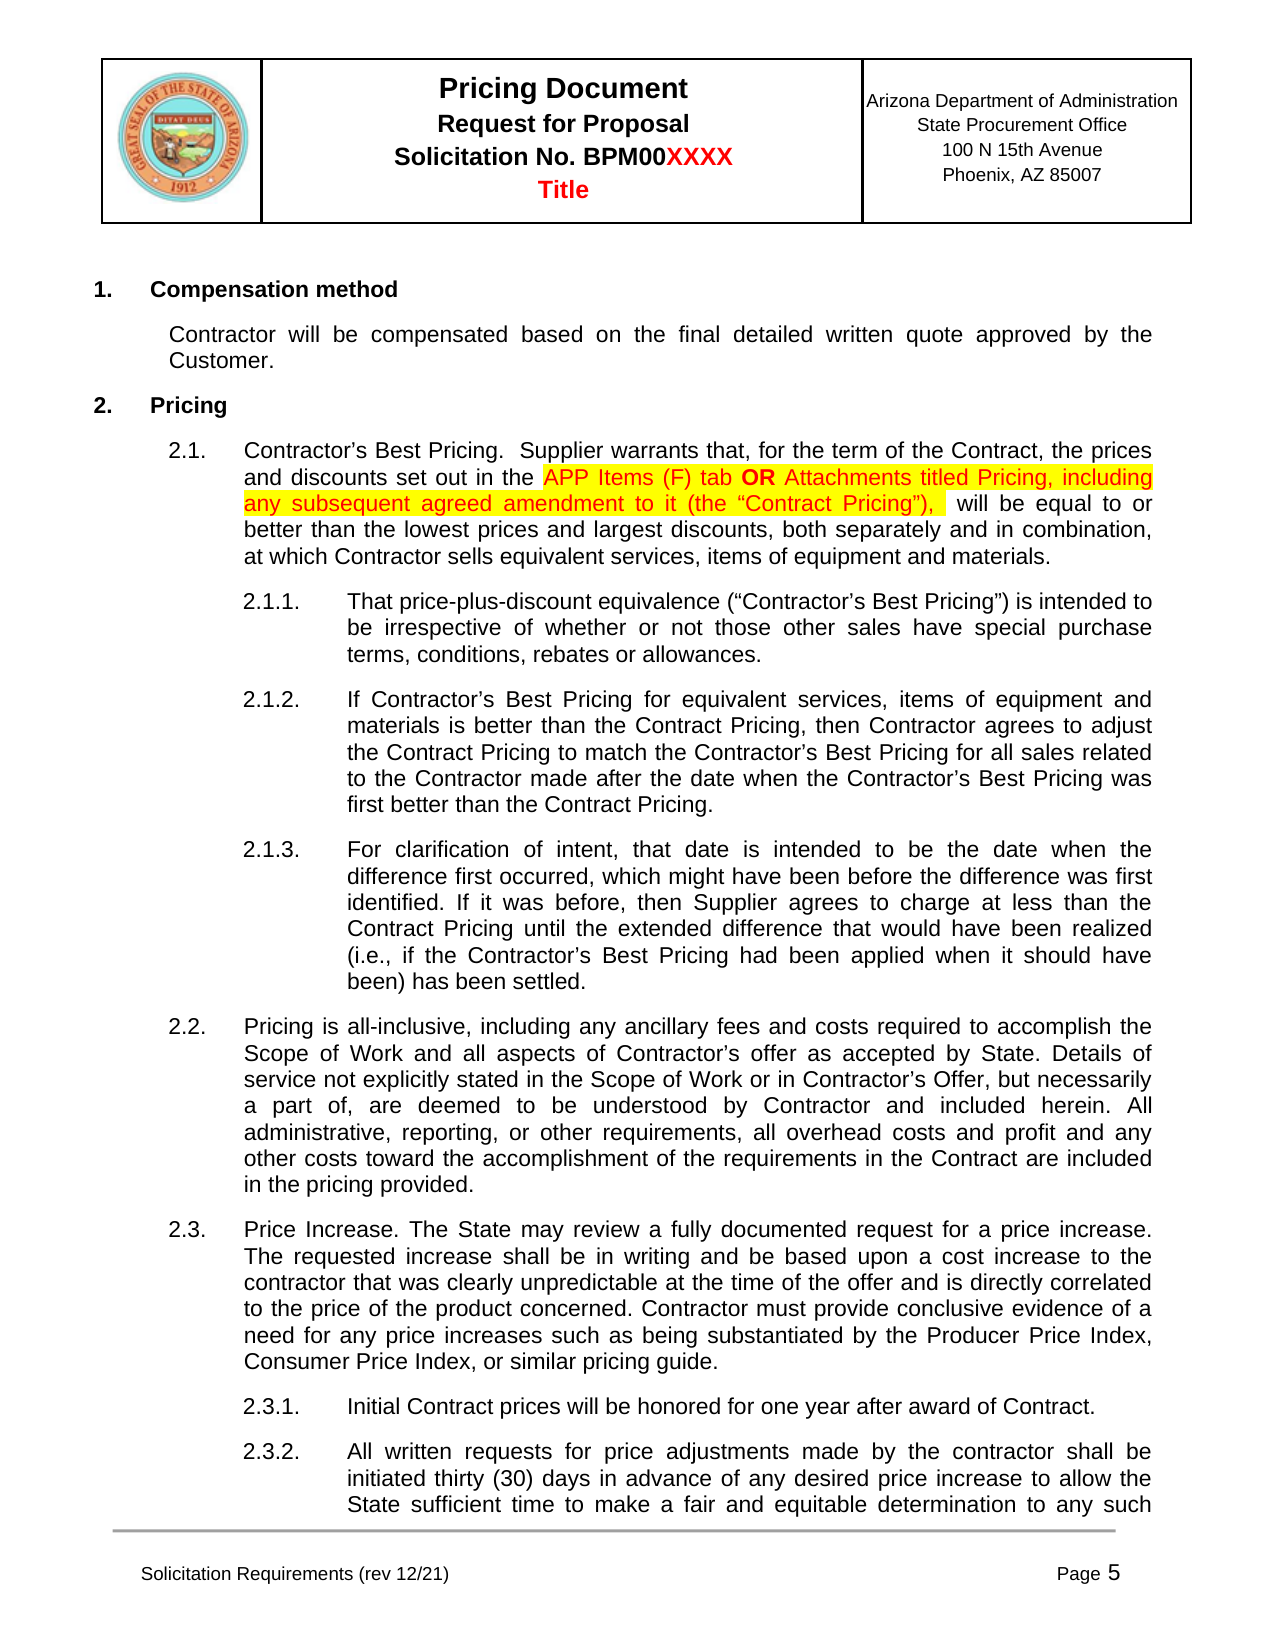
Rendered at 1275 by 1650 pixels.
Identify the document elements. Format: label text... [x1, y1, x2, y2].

text Contractor will be compensated based on the final detailed written quote approved by the Customer. [169, 321, 1153, 373]
list That price-plus-discount equivalence (“Contractor’s Best Pricing”) is intended to be irrespective of whether or not those other sales have special purchase terms, conditions, rebates or allowances. [300, 588, 1153, 667]
list For clarification of intent, that date is intended to be the date when the difference first occurred, which might have been before the difference was first identified. If it was before, then Supplier agrees to charge at less than the Contract Pricing until the extended difference that would have been realized (i.e., if the Contractor’s Best Pricing had been applied when it should have been) has been settled. [300, 836, 1153, 994]
picture [116, 71, 251, 204]
list Initial Contract prices will be honored for one year after award of Contract. [300, 1393, 1153, 1419]
subtitle Compensation method [112, 276, 1153, 302]
list Contractor’s Best Pricing. Supplier warrants that, for the term of the Contract, the prices and discounts set out in the APP Items (F) tab OR Attachments titled Pricing, including any subsequent agreed amendment to it (the “Contract Pricing”), will be equal to or better than the lowest prices and largest discounts, both separately and in combination, at which Contractor sells equivalent services, items of equipment and materials. [206, 437, 1153, 569]
list Pricing is all-inclusive, including any ancillary fees and costs required to accomplish the Scope of Work and all aspects of Contractor’s offer as accepted by State. Details of service not explicitly stated in the Scope of Work or in Contractor’s Offer, but necessarily a part of, are deemed to be understood by Contractor and included herein. All administrative, reporting, or other requirements, all overhead costs and profit and any other costs toward the accomplishment of the requirements in the Contract are included in the pricing provided. [206, 1013, 1153, 1198]
list Price Increase. The State may review a fully documented request for a price increase. The requested increase shall be in writing and be based upon a cost increase to the contractor that was clearly unpredictable at the time of the offer and is directly correlated to the price of the product concerned. Contractor must provide conclusive evidence of a need for any price increases such as being substantiated by the Producer Price Index, Consumer Price Index, or similar pricing guide. [206, 1216, 1153, 1374]
subtitle Pricing [112, 392, 1153, 419]
list If Contractor’s Best Pricing for equivalent services, items of equipment and materials is better than the Contract Pricing, then Contractor agrees to adjust the Contract Pricing to match the Contractor’s Best Pricing for all sales related to the Contractor made after the date when the Contractor’s Best Pricing was first better than the Contract Pricing. [300, 686, 1153, 817]
